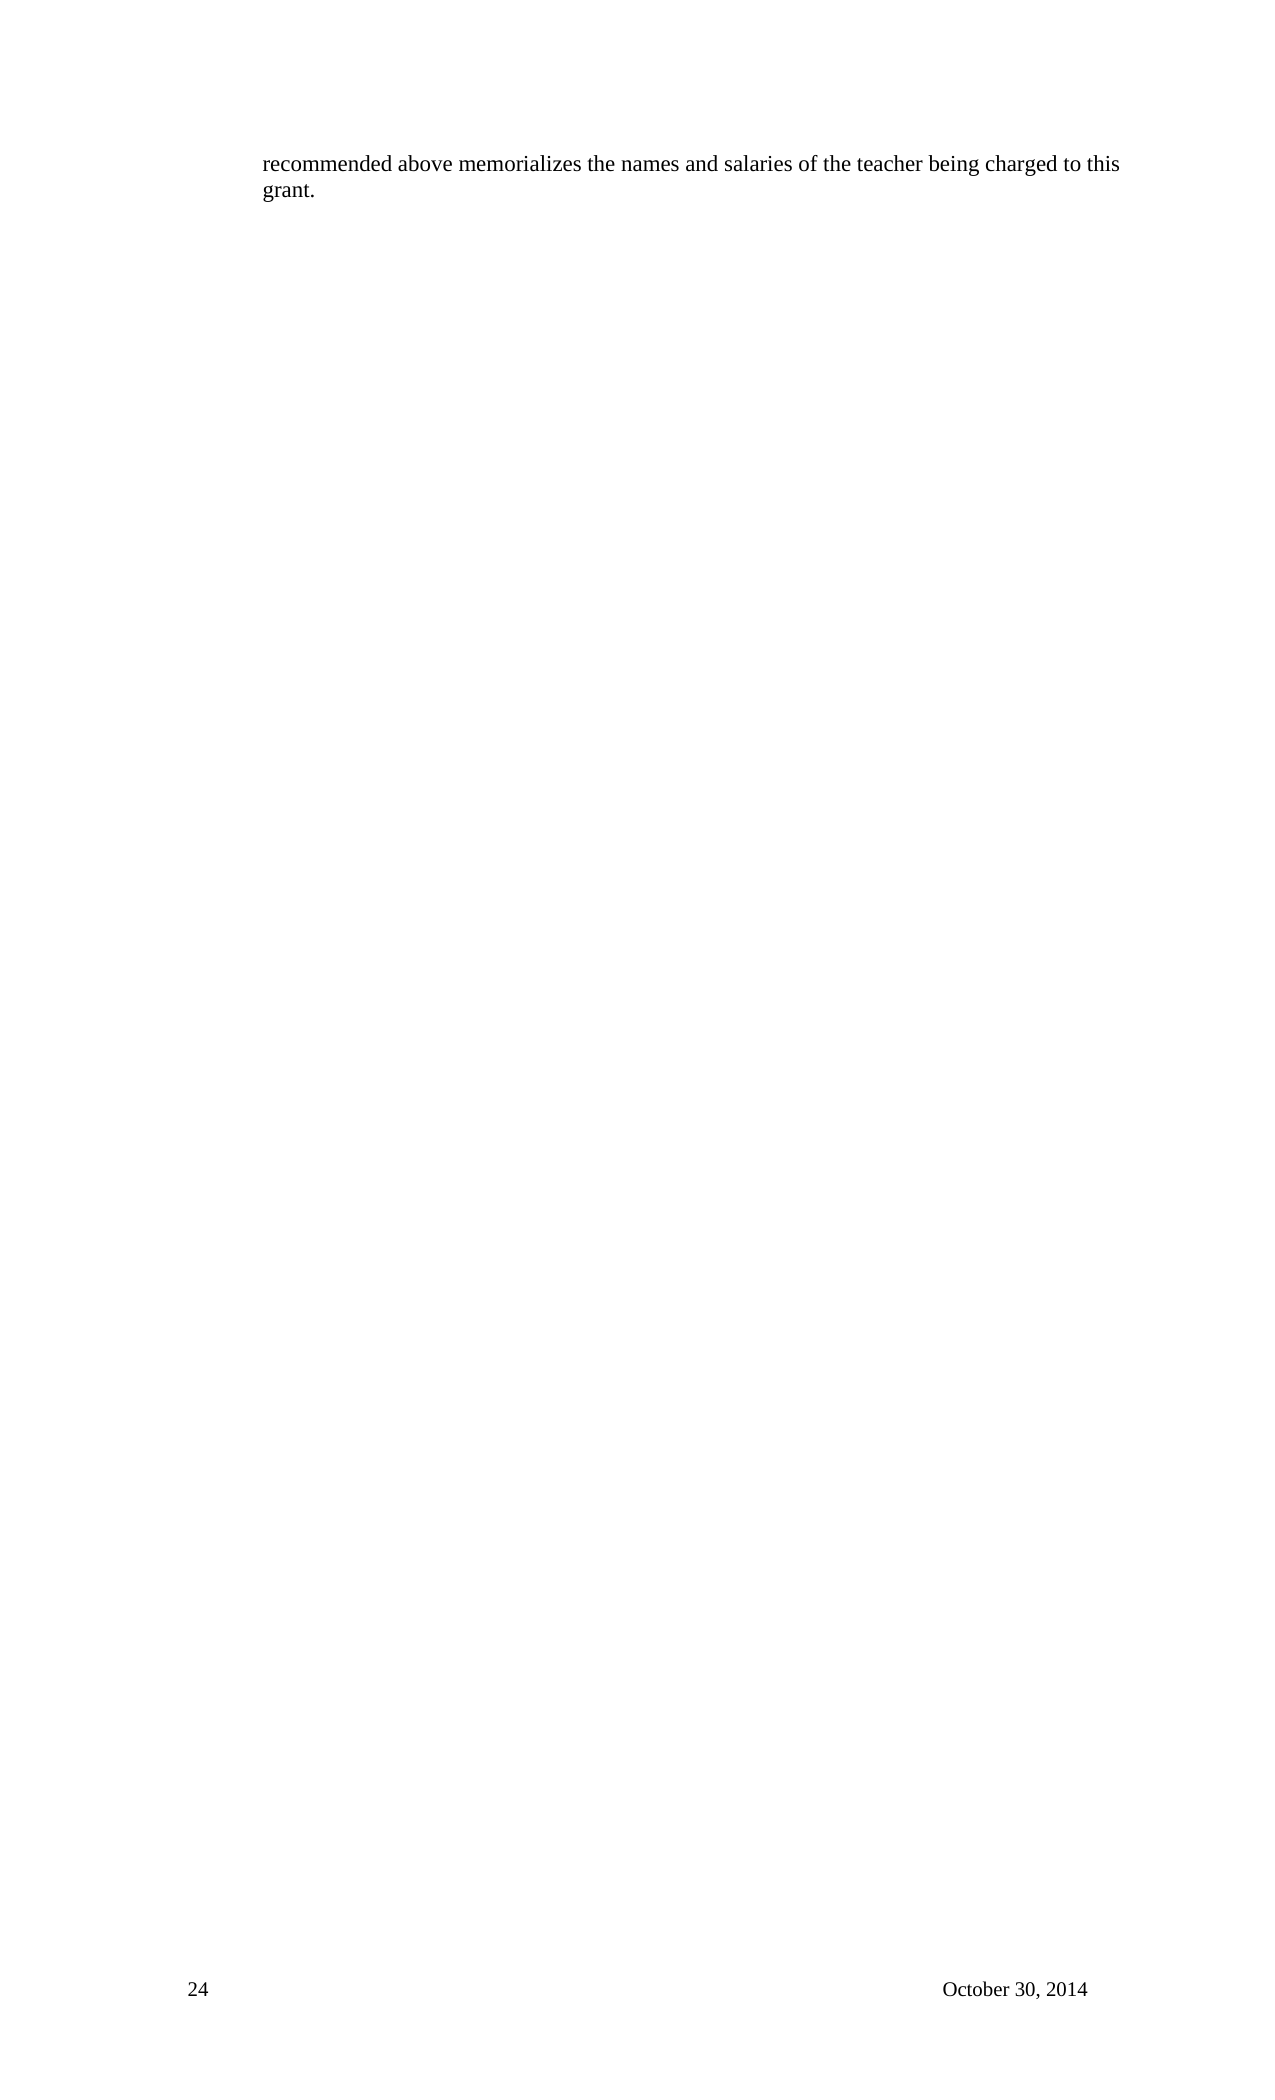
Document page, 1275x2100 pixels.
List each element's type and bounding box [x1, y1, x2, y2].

list [262, 150, 1125, 203]
